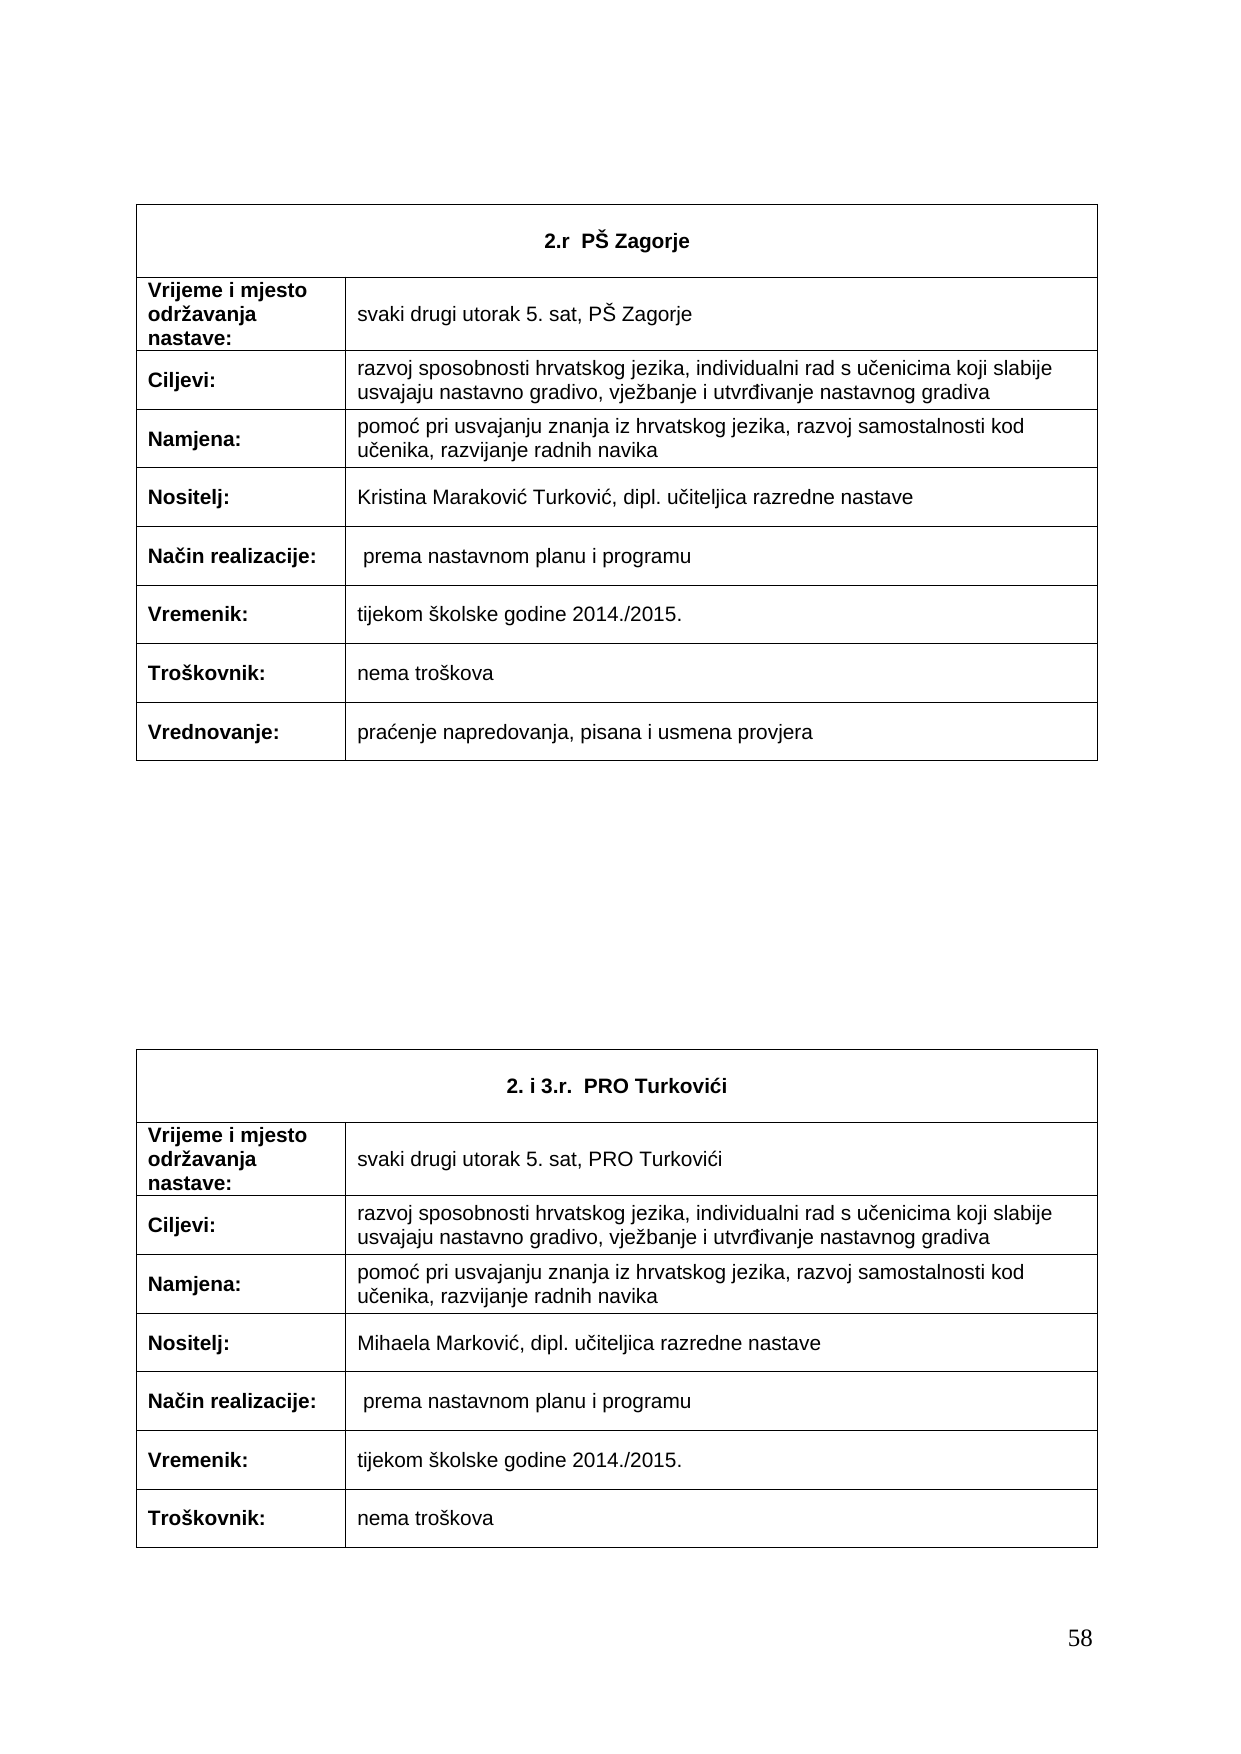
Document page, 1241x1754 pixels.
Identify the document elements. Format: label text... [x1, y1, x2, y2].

table_cell svaki drugi utorak 5. sat, PRO Turkovići [346, 1123, 1097, 1195]
table_cell Vrijeme i mjesto održavanja nastave: [137, 278, 345, 349]
table_cell Vrednovanje: [137, 703, 345, 760]
table_cell tijekom školske godine 2014./2015. [346, 586, 1097, 643]
table_cell Namjena: [137, 410, 345, 467]
table_cell Namjena: [137, 1255, 345, 1312]
table_cell nema troškova [346, 644, 1097, 702]
table_cell Nositelj: [137, 1314, 345, 1371]
table_cell tijekom školske godine 2014./2015. [346, 1431, 1097, 1488]
table_cell prema nastavnom planu i programu [346, 1372, 1097, 1430]
table_header 2.r PŠ Zagorje [137, 205, 1097, 277]
table_cell Način realizacije: [137, 1372, 345, 1430]
table_cell Način realizacije: [137, 527, 345, 584]
table_cell Ciljevi: [137, 1196, 345, 1254]
table_cell nema troškova [346, 1490, 1097, 1547]
table_cell svaki drugi utorak 5. sat, PŠ Zagorje [346, 278, 1097, 349]
table_cell Vrijeme i mjesto održavanja nastave: [137, 1123, 345, 1195]
table_cell Vremenik: [137, 1431, 345, 1488]
table_cell Vremenik: [137, 586, 345, 643]
table_cell Kristina Maraković Turković, dipl. učiteljica razredne nastave [346, 468, 1097, 526]
table_cell pomoć pri usvajanju znanja iz hrvatskog jezika, razvoj samostalnosti kod učenika, razvijanje radnih navika [346, 410, 1097, 467]
table_header 2. i 3.r. PRO Turkovići [137, 1050, 1097, 1122]
table_cell pomoć pri usvajanju znanja iz hrvatskog jezika, razvoj samostalnosti kod učenika, razvijanje radnih navika [346, 1255, 1097, 1312]
table_cell Nositelj: [137, 468, 345, 526]
table_cell Mihaela Marković, dipl. učiteljica razredne nastave [346, 1314, 1097, 1371]
table_cell prema nastavnom planu i programu [346, 527, 1097, 584]
table_cell praćenje napredovanja, pisana i usmena provjera [346, 703, 1097, 760]
table_cell Troškovnik: [137, 644, 345, 702]
table_cell razvoj sposobnosti hrvatskog jezika, individualni rad s učenicima koji slabije usvajaju nastavno gradivo, vježbanje i utvrđivanje nastavnog gradiva [346, 351, 1097, 408]
table_cell razvoj sposobnosti hrvatskog jezika, individualni rad s učenicima koji slabije usvajaju nastavno gradivo, vježbanje i utvrđivanje nastavnog gradiva [346, 1196, 1097, 1254]
table_cell Troškovnik: [137, 1490, 345, 1547]
table_cell Ciljevi: [137, 351, 345, 408]
